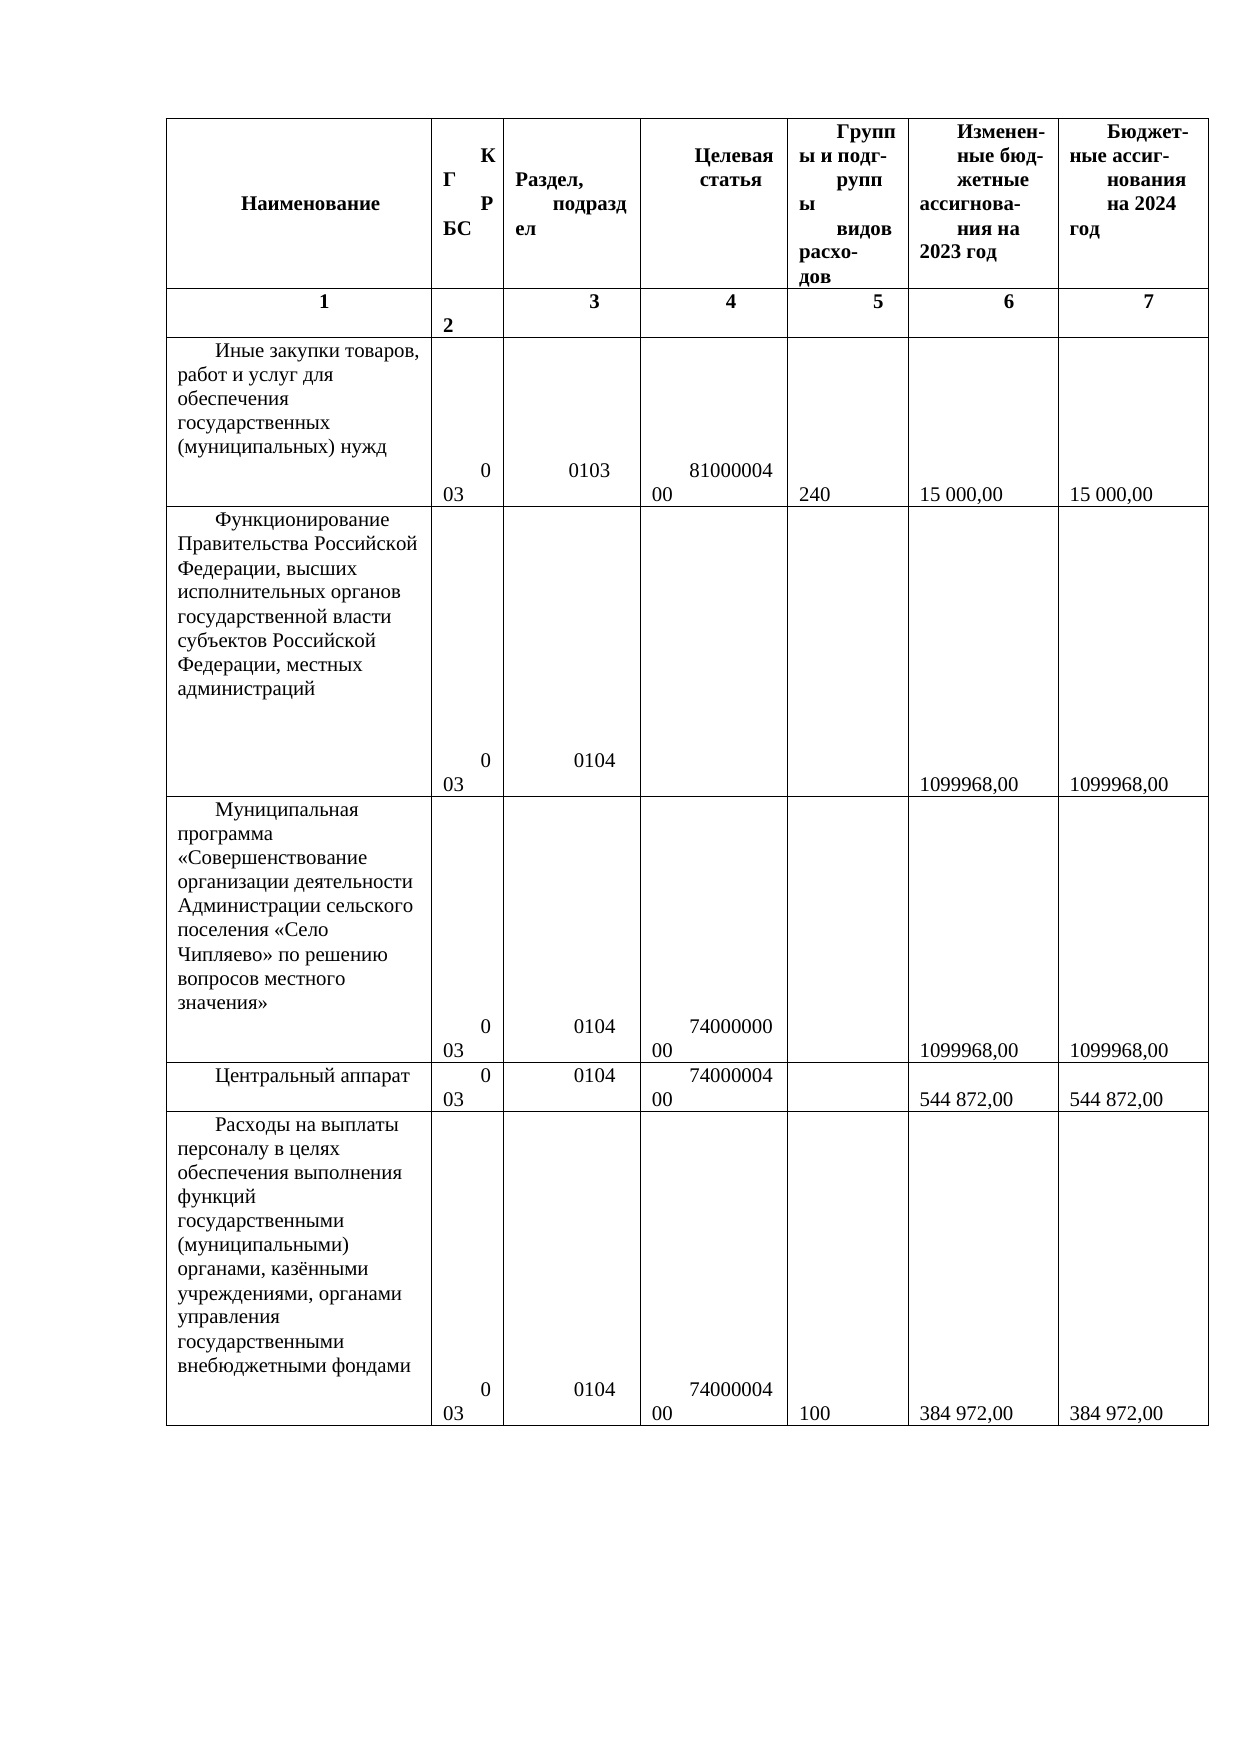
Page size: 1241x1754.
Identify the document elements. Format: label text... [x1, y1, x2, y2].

table_cell 0104 [504, 797, 640, 1062]
table_cell [788, 507, 908, 796]
table_cell 384 972,00 [1059, 1112, 1208, 1425]
table_cell 1099968,00 [1059, 507, 1208, 796]
table_cell [641, 507, 787, 796]
table_cell 1099968,00 [1059, 797, 1208, 1062]
table_cell 544 872,00 [909, 1063, 1058, 1111]
table_cell 0104 [504, 507, 640, 796]
table_cell 0103 [504, 338, 640, 506]
table_cell 15 000,00 [1059, 338, 1208, 506]
table_cell 7 [1059, 289, 1208, 337]
table_cell Муниципальная программа «Совершенствование организации деятельности Администрации сельского поселения «Село Чипляево» по решению вопросов местного значения» [167, 797, 431, 1062]
table_cell 0104 [504, 1112, 640, 1425]
table_cell 2 [432, 289, 503, 337]
table_cell 6 [909, 289, 1058, 337]
table_cell 1099968,00 [909, 797, 1058, 1062]
table_header Наименование [167, 119, 431, 288]
table_cell 003 [432, 1063, 503, 1111]
table_header КГ РБС [432, 119, 503, 288]
table_cell Иные закупки товаров, работ и услуг для обеспечения государственных (муниципальных) нужд [167, 338, 431, 506]
table_cell [788, 1063, 908, 1111]
table_header Целевая статья [641, 119, 787, 288]
table_cell [788, 797, 908, 1062]
table_cell 384 972,00 [909, 1112, 1058, 1425]
table_cell 4 [641, 289, 787, 337]
table_cell Центральный аппарат [167, 1063, 431, 1111]
table_cell 1099968,00 [909, 507, 1058, 796]
table_cell 544 872,00 [1059, 1063, 1208, 1111]
table_cell 7400000400 [641, 1063, 787, 1111]
table_cell 7400000000 [641, 797, 787, 1062]
table_cell 8100000400 [641, 338, 787, 506]
table_header Изменен- ные бюд- жетные ассигнова- ния на 2023 год [909, 119, 1058, 288]
table_cell 003 [432, 1112, 503, 1425]
table_cell 5 [788, 289, 908, 337]
table_cell 003 [432, 507, 503, 796]
table_cell 100 [788, 1112, 908, 1425]
table_cell 0104 [504, 1063, 640, 1111]
table_cell 15 000,00 [909, 338, 1058, 506]
table_header Раздел, подраздел [504, 119, 640, 288]
table_cell 3 [504, 289, 640, 337]
table_header Бюджет- ные ассиг- нования на 2024 год [1059, 119, 1208, 288]
table_cell 003 [432, 797, 503, 1062]
table_cell 1 [167, 289, 431, 337]
table_header Группы и подг- руппы видов расхо- дов [788, 119, 908, 288]
table_cell 240 [788, 338, 908, 506]
table_cell 003 [432, 338, 503, 506]
table_cell Функционирование Правительства Российской Федерации, высших исполнительных органов государственной власти субъектов Российской Федерации, местных администраций [167, 507, 431, 796]
table_cell Расходы на выплаты персоналу в целях обеспечения выполнения функций государственными (муниципальными) органами, казёнными учреждениями, органами управления государственными внебюджетными фондами [167, 1112, 431, 1425]
table_cell 7400000400 [641, 1112, 787, 1425]
